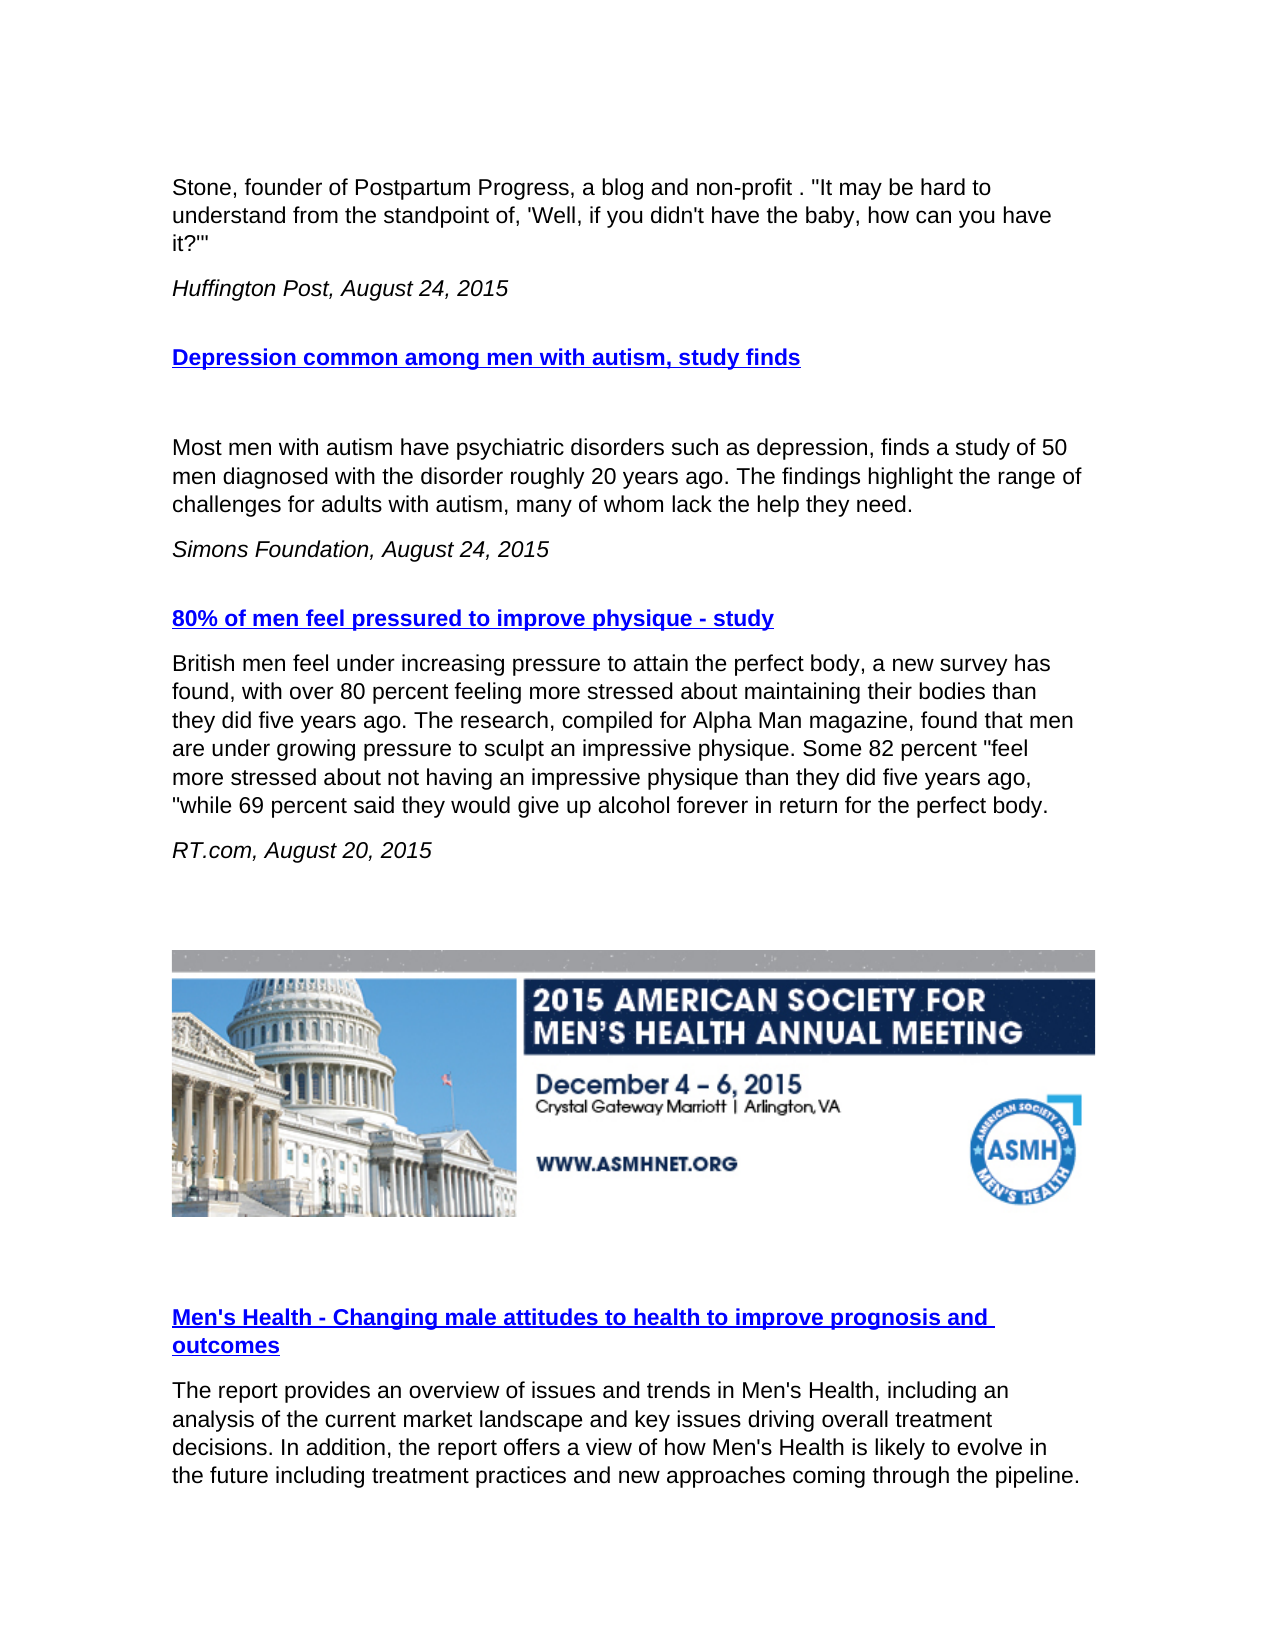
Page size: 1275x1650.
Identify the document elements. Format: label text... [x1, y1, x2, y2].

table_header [150, 150, 1105, 321]
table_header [150, 1235, 1105, 1489]
table_header 80% of men feel pressured to improve physique - study British men feel under increasing pressure to attain the perfect body, a new survey has found, with over 80 percent feeling more stressed about maintaining their bodies than they did five years ago. The research, compiled for Alpha Man magazine, found that men are under growing pressure to sculpt an impressive physique. Some 82 percent "feel more stressed about not having an impressive physique than they did five years ago, "while 69 percent said they would give up alcohol forever in return for the perfect body. RT.com, August 20, 2015 [150, 581, 1105, 927]
table_header Depression common among men with autism, study finds Most men with autism have psychiatric disorders such as depression, finds a study of 50 men diagnosed with the disorder roughly 20 years ago. The findings highlight the range of challenges for adults with autism, many of whom lack the help they need. Simons Foundation, August 24, 2015 [150, 321, 1105, 581]
picture [171, 950, 1096, 1217]
table_header [150, 927, 1105, 1235]
